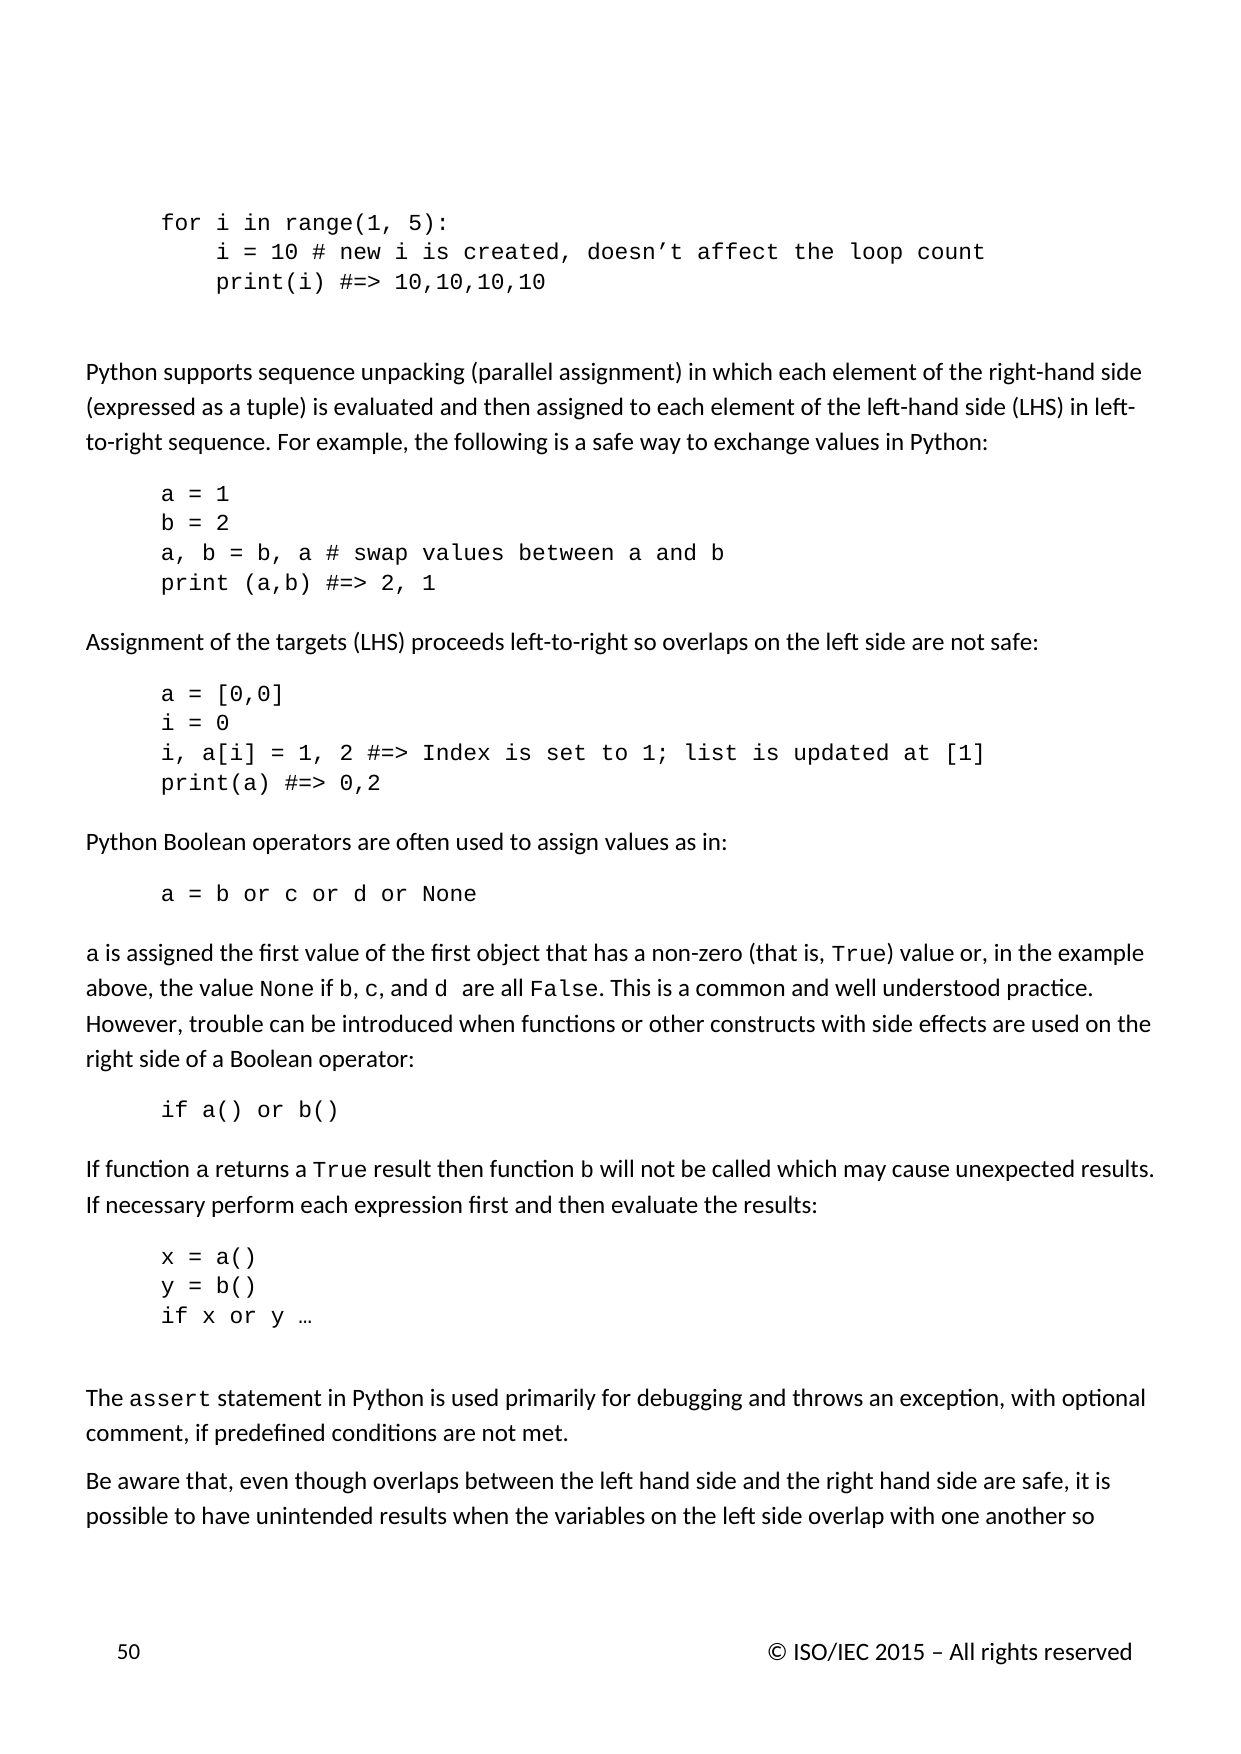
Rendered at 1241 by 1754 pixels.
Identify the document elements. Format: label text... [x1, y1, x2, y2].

text Assignment of the targets (LHS) proceeds left-to-right so overlaps on the left side are not safe: [86, 626, 1164, 657]
text print(i) #=> 10,10,10,10 [86, 271, 1164, 296]
text If function a returns a True result then function b will not be called which may cause unexpected results. If necessary perform each expression first and then evaluate the results: [86, 1154, 1164, 1220]
text Python Boolean operators are often used to assign values as in: [86, 826, 1164, 857]
text print (a,b) #=> 2, 1 [86, 571, 1164, 597]
text a = b or c or d or None [86, 882, 1164, 908]
text a, b = b, a # swap values between a and b [86, 542, 1164, 567]
text a is assigned the first value of the first object that has a non-zero (that is, True) value or, in the example above, the value None if b, c, and d are all False. This is a common and well understood practice. However, trouble can be introduced when functions or other constructs with side effects are used on the right side of a Boolean operator: [86, 937, 1164, 1073]
text i, a[i] = 1, 2 #=> Index is set to 1; list is updated at [1] [86, 742, 1164, 767]
text a = [0,0] [86, 682, 1164, 708]
text b = 2 [86, 512, 1164, 538]
text Python supports sequence unpacking (parallel assignment) in which each element of the right-hand side (expressed as a tuple) is evaluated and then assigned to each element of the left-hand side (LHS) in left-to-right sequence. For example, the following is a safe way to exchange values in Python: [86, 356, 1164, 457]
text x = a() [161, 1245, 1164, 1271]
text i = 0 [86, 712, 1164, 738]
text i = 10 # new i is created, doesn’t affect the loop count [86, 241, 1164, 267]
text print(a) #=> 0,2 [86, 771, 1164, 797]
text if a() or b() [86, 1099, 1164, 1125]
text The assert statement in Python is used primarily for debugging and throws an exception, with optional comment, if predefined conditions are not met. [86, 1382, 1164, 1448]
text y = b() [161, 1275, 1164, 1301]
text if x or y … [161, 1305, 1164, 1331]
text a = 1 [86, 482, 1164, 508]
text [86, 1465, 1164, 1531]
text for i in range(1, 5): [86, 211, 1164, 237]
